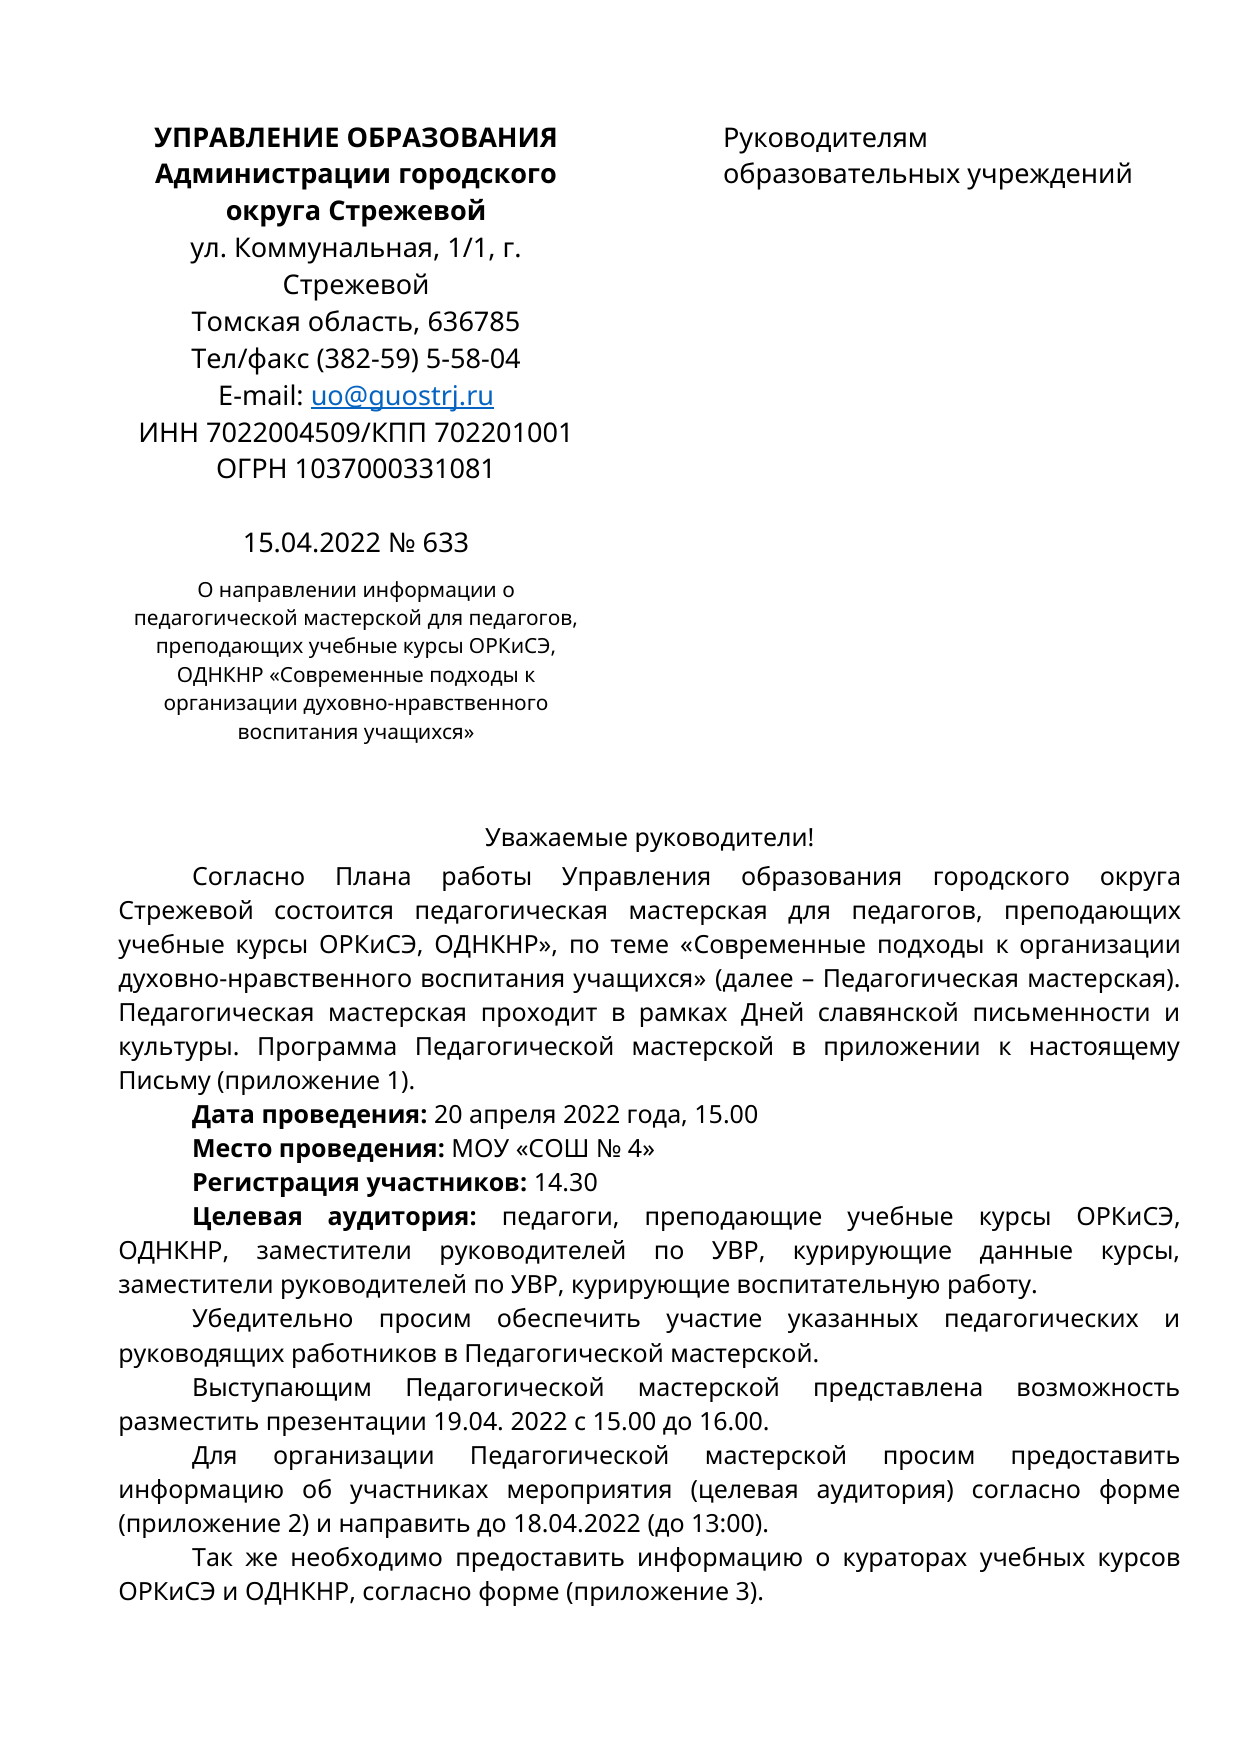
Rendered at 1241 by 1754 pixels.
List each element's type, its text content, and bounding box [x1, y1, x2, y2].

table_header УПРАВЛЕНИЕ ОБРАЗОВАНИЯ Администрации городского округа Стрежевой ул. Коммунальная, 1/1, г. Стрежевой Томская область, 636785 Тел/факс (382-59) 5-58-04 E-mail: uo@guostrj.ru ИНН 7022004509/КПП 702201001 ОГРН 1037000331081 15.04.2022 № 633 О направлении информации о педагогической мастерской для педагогов, преподающих учебные курсы ОРКиСЭ, ОДНКНР «Современные подходы к организации духовно-нравственного воспитания учащихся» [118, 118, 594, 782]
text Дата проведения: 20 апреля 2022 года, 15.00 [118, 1097, 1181, 1131]
text Место проведения: МОУ «СОШ № 4» [118, 1131, 1181, 1165]
table_header Руководителям образовательных учреждений [594, 118, 1155, 782]
text Убедительно просим обеспечить участие указанных педагогических и руководящих работников в Педагогической мастерской. [118, 1301, 1181, 1369]
text Согласно Плана работы Управления образования городского округа Стрежевой состоится педагогическая мастерская для педагогов, преподающих учебные курсы ОРКиСЭ, ОДНКНР», по теме «Современные подходы к организации духовно-нравственного воспитания учащихся» (далее – Педагогическая мастерская). Педагогическая мастерская проходит в рамках Дней славянской письменности и культуры. Программа Педагогической мастерской в приложении к настоящему Письму (приложение 1). [118, 858, 1181, 1097]
text Для организации Педагогической мастерской просим предоставить информацию об участниках мероприятия (целевая аудитория) согласно форме (приложение 2) и направить до 18.04.2022 (до 13:00). [118, 1437, 1181, 1539]
text Уважаемые руководители! [118, 819, 1181, 853]
text Регистрация участников: 14.30 [118, 1165, 1181, 1199]
text Целевая аудитория: педагоги, преподающие учебные курсы ОРКиСЭ, ОДНКНР, заместители руководителей по УВР, курирующие данные курсы, заместители руководителей по УВР, курирующие воспитательную работу. [118, 1199, 1181, 1301]
text Так же необходимо предоставить информацию о кураторах учебных курсов ОРКиСЭ и ОДНКНР, согласно форме (приложение 3). [118, 1539, 1181, 1608]
text Выступающим Педагогической мастерской представлена возможность разместить презентации 19.04. 2022 с 15.00 до 16.00. [118, 1369, 1181, 1437]
